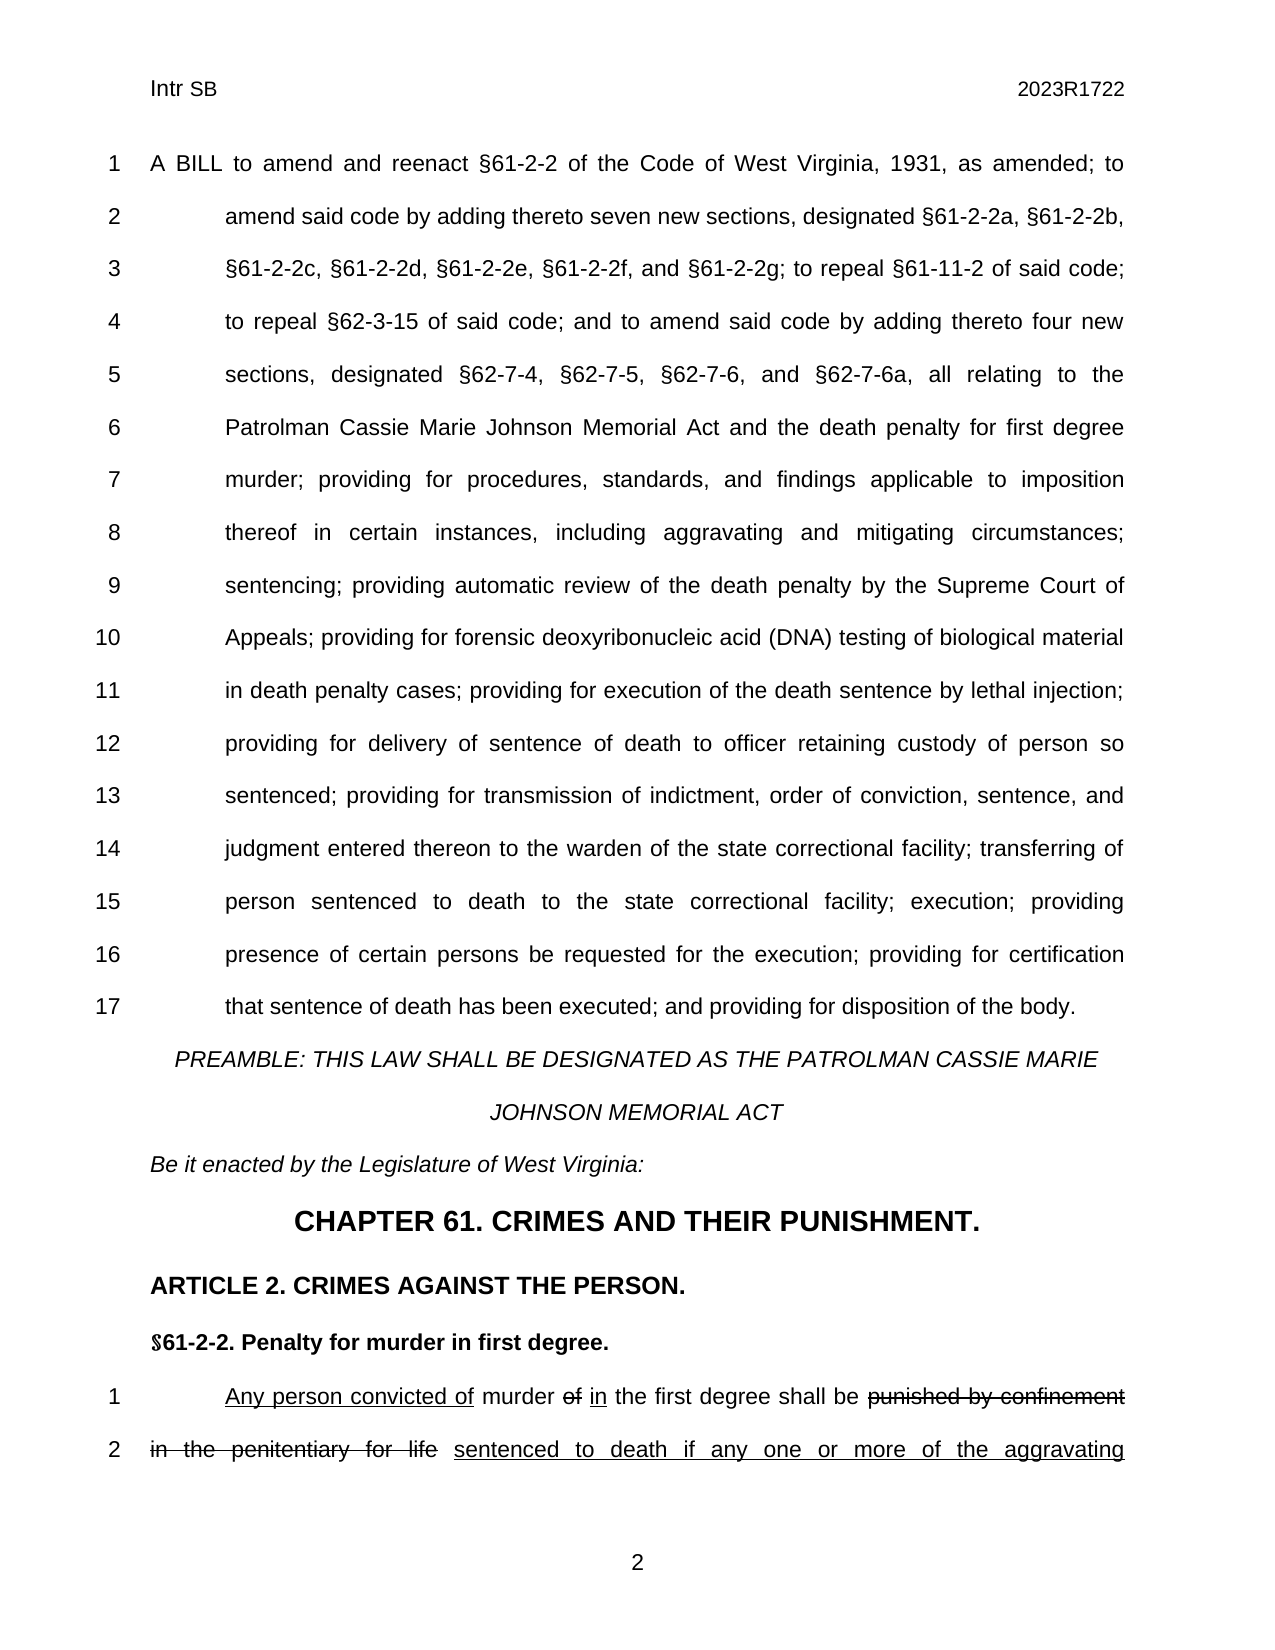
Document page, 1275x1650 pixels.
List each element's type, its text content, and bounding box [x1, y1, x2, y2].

subtitle CHAPTER 61. CRIMES AND THEIR PUNISHMENT. [150, 1204, 1125, 1238]
title A BILL to amend and reenact §61-2-2 of the Code of West Virginia, 1931, as amended; to amend said code by adding thereto seven new sections, designated §61-2-2a, §61-2-2b, §61-2-2c, §61-2-2d, §61-2-2e, §61-2-2f, and §61-2-2g; to repeal §61-11-2 of said code; to repeal §62-3-15 of said code; and to amend said code by adding thereto four new sections, designated §62-7-4, §62-7-5, §62-7-6, and §62-7-6a, all relating to the Patrolman Cassie Marie Johnson Memorial Act and the death penalty for first degree murder; providing for procedures, standards, and findings applicable to imposition thereof in certain instances, including aggravating and mitigating circumstances; sentencing; providing automatic review of the death penalty by the Supreme Court of Appeals; providing for forensic deoxyribonucleic acid (DNA) testing of biological material in death penalty cases; providing for execution of the death sentence by lethal injection; providing for delivery of sentence of death to officer retaining custody of person so sentenced; providing for transmission of indictment, order of conviction, sentence, and judgment entered thereon to the warden of the state correctional facility; transferring of person sentenced to death to the state correctional facility; execution; providing presence of certain persons be requested for the execution; providing for certification that sentence of death has been executed; and providing for disposition of the body. [150, 150, 1125, 1020]
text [150, 1383, 1125, 1462]
text Be it enacted by the Legislature of West Virginia: [150, 1151, 1125, 1178]
subtitle ARTICLE 2. CRIMES AGAINST THE PERSON. [150, 1271, 1125, 1300]
subtitle §61-2-2. Penalty for murder in first degree. [150, 1329, 1125, 1356]
text PREAMBLE: THIS LAW SHALL BE DESIGNATED AS THE PATROLMAN CASSIE MARIE JOHNSON MEMORIAL ACT [150, 1046, 1125, 1125]
